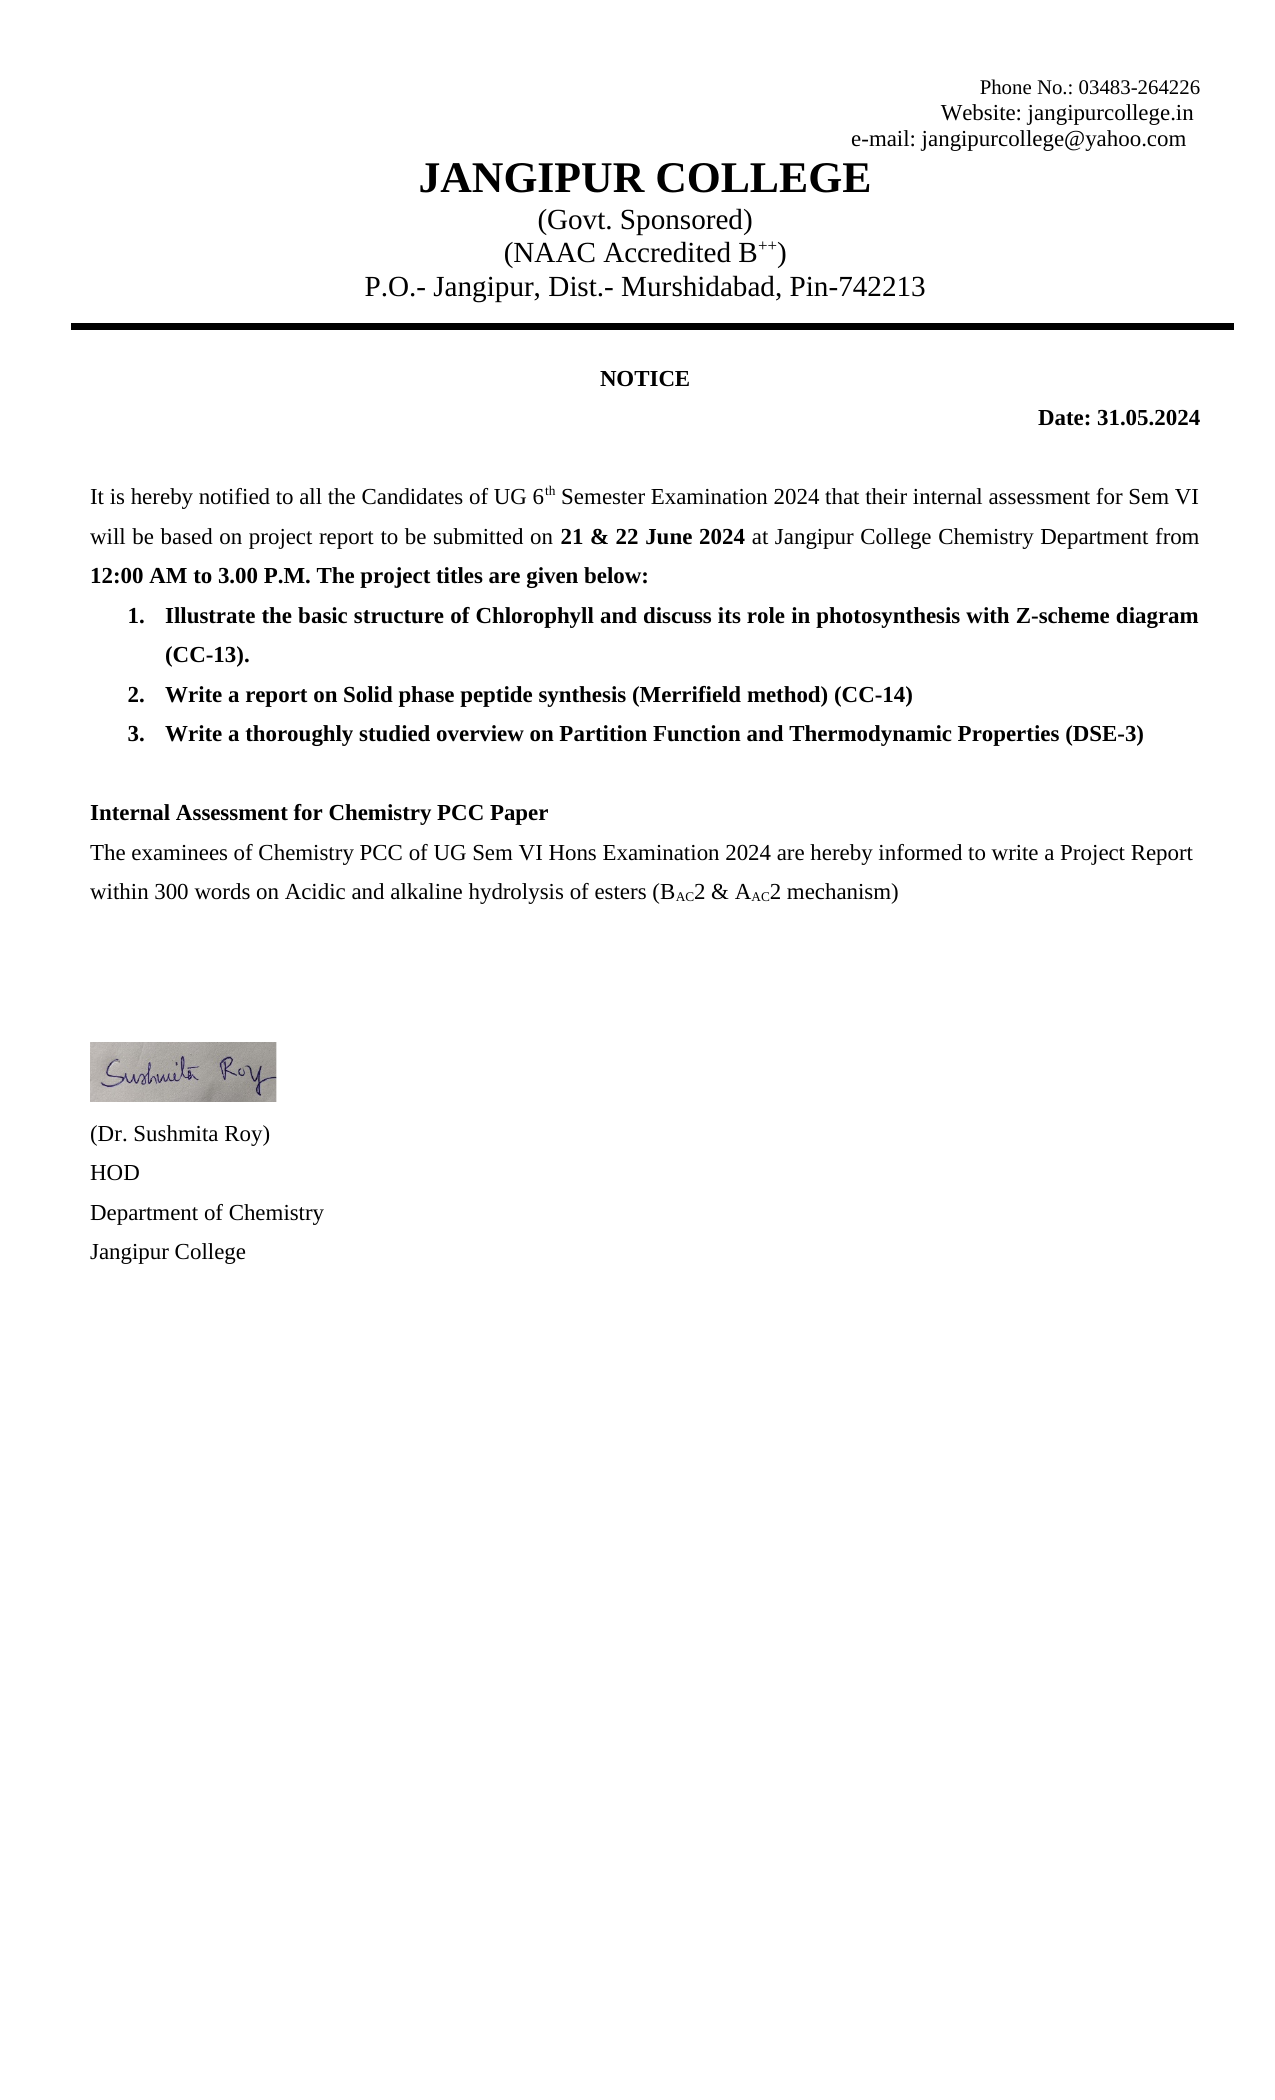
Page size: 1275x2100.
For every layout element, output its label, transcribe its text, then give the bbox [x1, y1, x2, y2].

text Internal Assessment for Chemistry PCC Paper [90, 799, 1200, 826]
text It is hereby notified to all the Candidates of UG 6th Semester Examination 2024 that their internal assessment for Sem VI will be based on project report to be submitted on 21 & 22 June 2024 at Jangipur College Chemistry Department from 12:00 AM to 3.00 P.M. The project titles are given below: [90, 483, 1200, 589]
text (Dr. Sushmita Roy) [90, 1120, 1200, 1146]
text (Govt. Sponsored) [90, 202, 1200, 236]
text e-mail: jangipurcollege@yahoo.com [90, 125, 1200, 152]
picture [90, 1042, 277, 1102]
text The examinees of Chemistry PCC of UG Sem VI Hons Examination 2024 are hereby informed to write a Project Report within 300 words on Acidic and alkaline hydrolysis of esters (BAC2 & AAC2 mechanism) [90, 839, 1200, 904]
text Date: 31.05.2024 [390, 404, 1200, 431]
list Write a report on Solid phase peptide synthesis (Merrifield method) (CC-14) [127, 681, 1200, 707]
text P.O.- Jangipur, Dist.- Murshidabad, Pin-742213 [90, 269, 1200, 303]
text NOTICE [90, 365, 1200, 391]
list Write a thoroughly studied overview on Partition Function and Thermodynamic Properties (DSE-3) [127, 720, 1200, 747]
text (NAAC Accredited B++) [90, 236, 1200, 269]
text Department of Chemistry [90, 1199, 1200, 1225]
text Jangipur College [90, 1238, 1200, 1265]
list Illustrate the basic structure of Chlorophyll and discuss its role in photosynthesis with Z-scheme diagram (CC-13). [127, 602, 1200, 668]
text Website: jangipurcollege.in [90, 99, 1200, 125]
text JANGIPUR COLLEGE [90, 152, 1200, 202]
text Phone No.: 03483-264226 [90, 75, 1200, 99]
text HOD [90, 1159, 1200, 1186]
